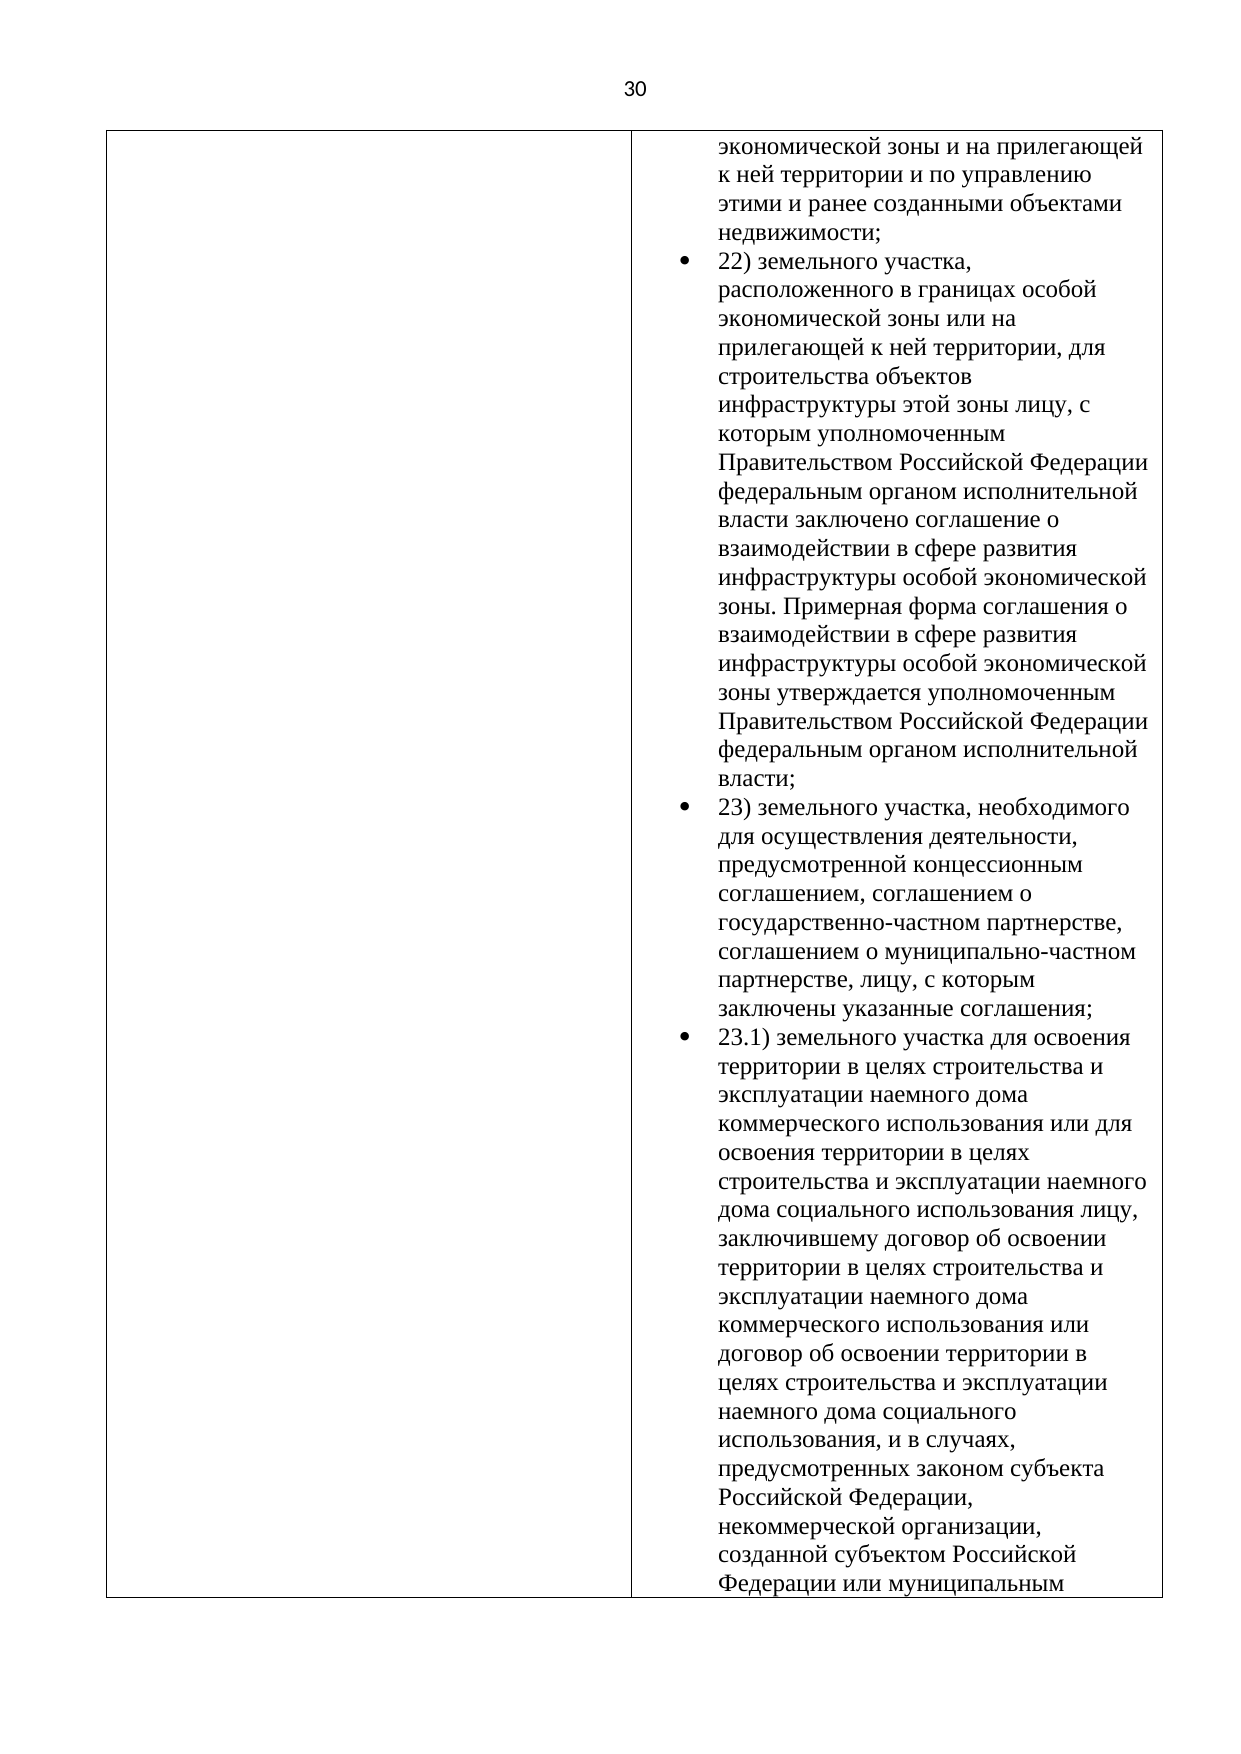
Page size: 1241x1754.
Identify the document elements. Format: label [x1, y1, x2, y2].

table_cell [632, 131, 1162, 1597]
table_cell [107, 131, 631, 1597]
